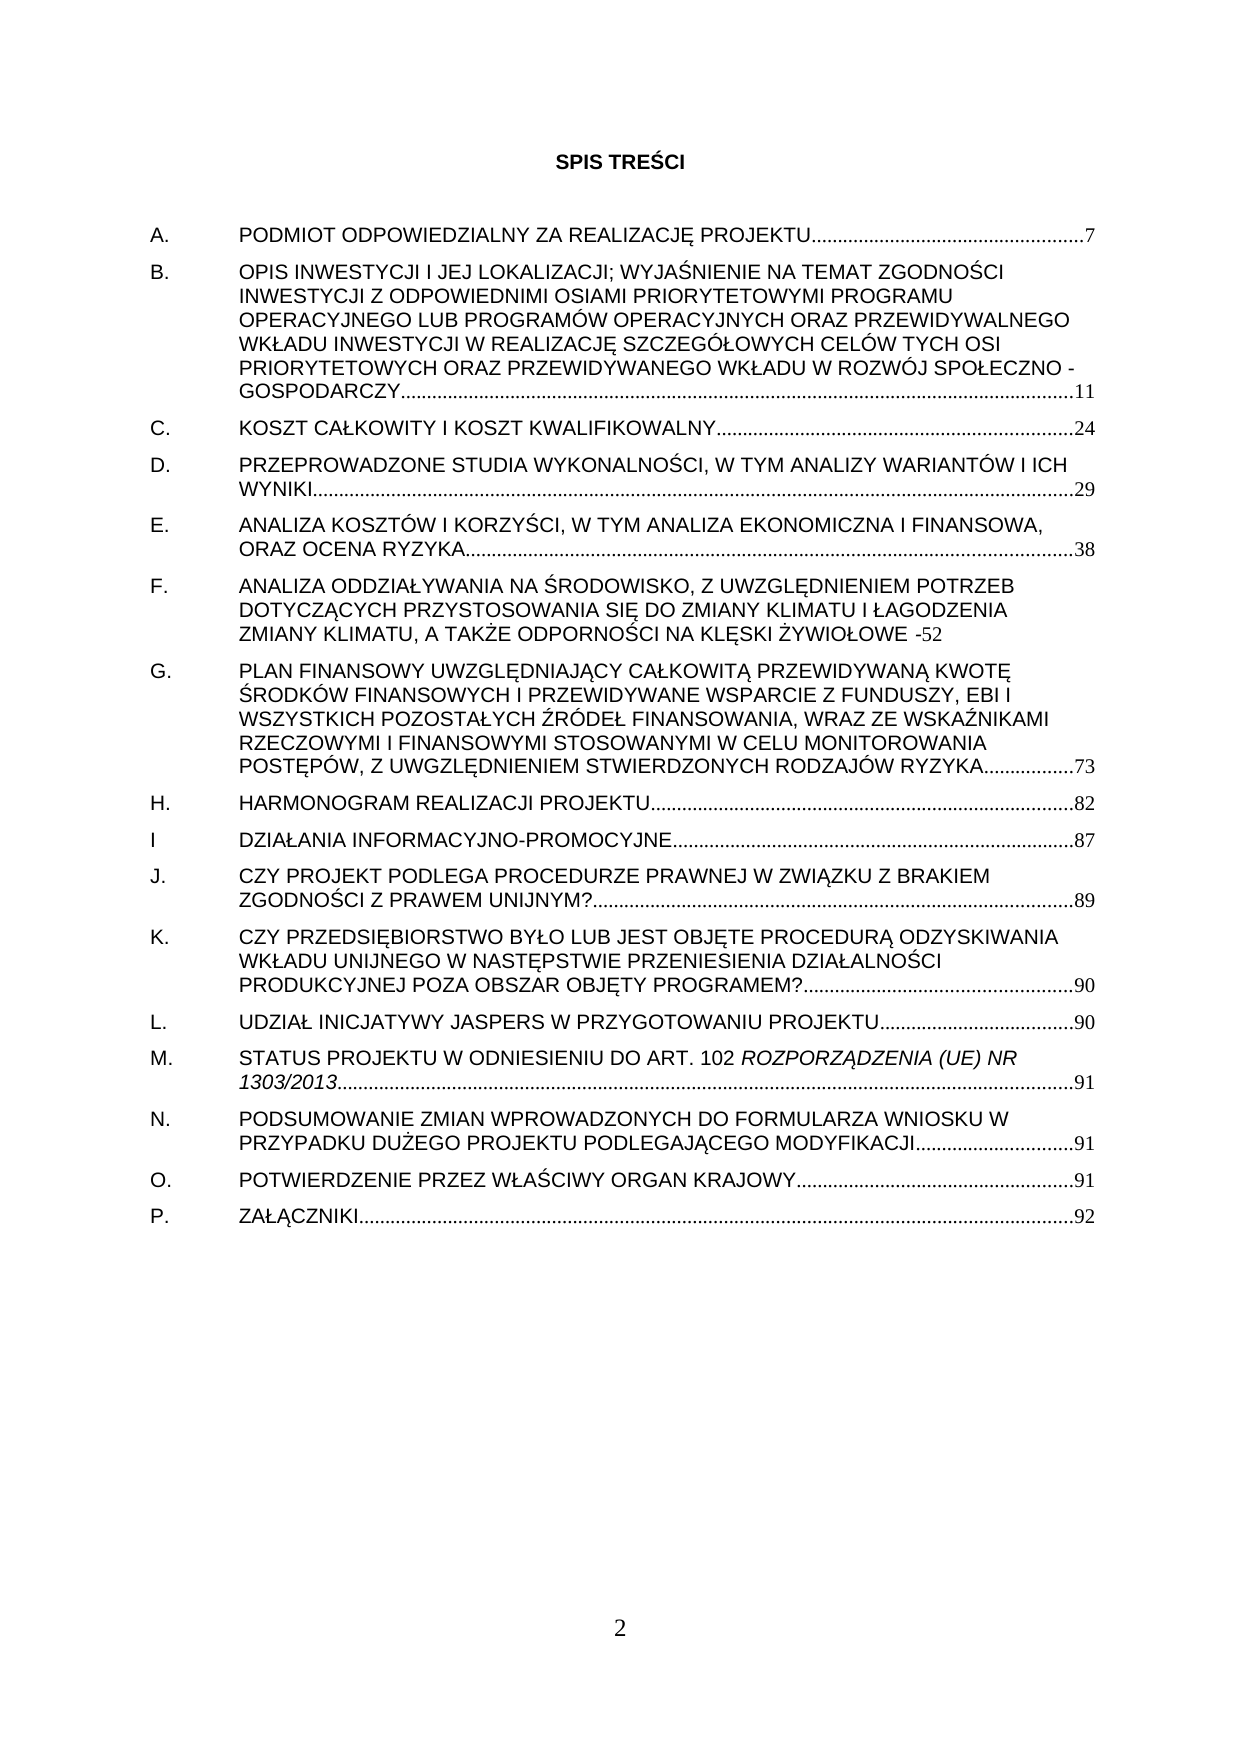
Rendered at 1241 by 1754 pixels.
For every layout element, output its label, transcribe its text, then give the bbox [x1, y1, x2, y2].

text H. HARMONOGRAM REALIZACJI PROJEKTU 82 [150, 791, 1090, 815]
text I DZIAŁANIA INFORMACYJNO-PROMOCYJNE 87 [150, 828, 1090, 852]
text M. STATUS PROJEKTU W ODNIESIENIU DO ART. 102 ROZPORZĄDZENIA (UE) NR 1303/2013 91 [150, 1046, 1090, 1094]
text N. PODSUMOWANIE ZMIAN WPROWADZONYCH DO FORMULARZA WNIOSKU W PRZYPADKU DUŻEGO PROJEKTU PODLEGAJĄCEGO MODYFIKACJI 91 [150, 1107, 1090, 1155]
text O. POTWIERDZENIE PRZEZ WŁAŚCIWY ORGAN KRAJOWY 91 [150, 1167, 1090, 1192]
text K. CZY PRZEDSIĘBIORSTWO BYŁO LUB JEST OBJĘTE PROCEDURĄ ODZYSKIWANIA WKŁADU UNIJNEGO W NASTĘPSTWIE PRZENIESIENIA DZIAŁALNOŚCI PRODUKCYJNEJ POZA OBSZAR OBJĘTY PROGRAMEM? 90 [150, 925, 1090, 997]
text E. ANALIZA KOSZTÓW I KORZYŚCI, W TYM ANALIZA EKONOMICZNA I FINANSOWA, ORAZ OCENA RYZYKA 38 [150, 513, 1090, 561]
text G. PLAN FINANSOWY UWZGLĘDNIAJĄCY CAŁKOWITĄ PRZEWIDYWANĄ KWOTĘ ŚRODKÓW FINANSOWYCH I PRZEWIDYWANE WSPARCIE Z FUNDUSZY, EBI I WSZYSTKICH POZOSTAŁYCH ŹRÓDEŁ FINANSOWANIA, WRAZ ZE WSKAŹNIKAMI RZECZOWYMI I FINANSOWYMI STOSOWANYMI W CELU MONITOROWANIA POSTĘPÓW, Z UWGZLĘDNIENIEM STWIERDZONYCH RODZAJÓW RYZYKA 73 [150, 658, 1090, 778]
text SPIS TREŚCI [150, 150, 1090, 174]
text L. UDZIAŁ INICJATYWY JASPERS W PRZYGOTOWANIU PROJEKTU 90 [150, 1009, 1090, 1034]
text P. ZAŁĄCZNIKI 92 [150, 1204, 1090, 1228]
text C. KOSZT CAŁKOWITY I KOSZT KWALIFIKOWALNY 24 [150, 416, 1090, 440]
text J. CZY PROJEKT PODLEGA PROCEDURZE PRAWNEJ W ZWIĄZKU Z BRAKIEM ZGODNOŚCI Z PRAWEM UNIJNYM? 89 [150, 864, 1090, 912]
text B. OPIS INWESTYCJI I JEJ LOKALIZACJI; WYJAŚNIENIE NA TEMAT ZGODNOŚCI INWESTYCJI Z ODPOWIEDNIMI OSIAMI PRIORYTETOWYMI PROGRAMU OPERACYJNEGO LUB PROGRAMÓW OPERACYJNYCH ORAZ PRZEWIDYWALNEGO WKŁADU INWESTYCJI W REALIZACJĘ SZCZEGÓŁOWYCH CELÓW TYCH OSI PRIORYTETOWYCH ORAZ PRZEWIDYWANEGO WKŁADU W ROZWÓJ SPOŁECZNO - GOSPODARCZY 11 [150, 259, 1090, 403]
text F. ANALIZA ODDZIAŁYWANIA NA ŚRODOWISKO, Z UWZGLĘDNIENIEM POTRZEB DOTYCZĄCYCH PRZYSTOSOWANIA SIĘ DO ZMIANY KLIMATU I ŁAGODZENIA ZMIANY KLIMATU, A TAKŻE ODPORNOŚCI NA KLĘSKI ŻYWIOŁOWE -52 [150, 574, 1090, 646]
text A. PODMIOT ODPOWIEDZIALNY ZA REALIZACJĘ PROJEKTU 7 [150, 223, 1090, 247]
text D. PRZEPROWADZONE STUDIA WYKONALNOŚCI, W TYM ANALIZY WARIANTÓW I ICH WYNIKI 29 [150, 453, 1090, 501]
